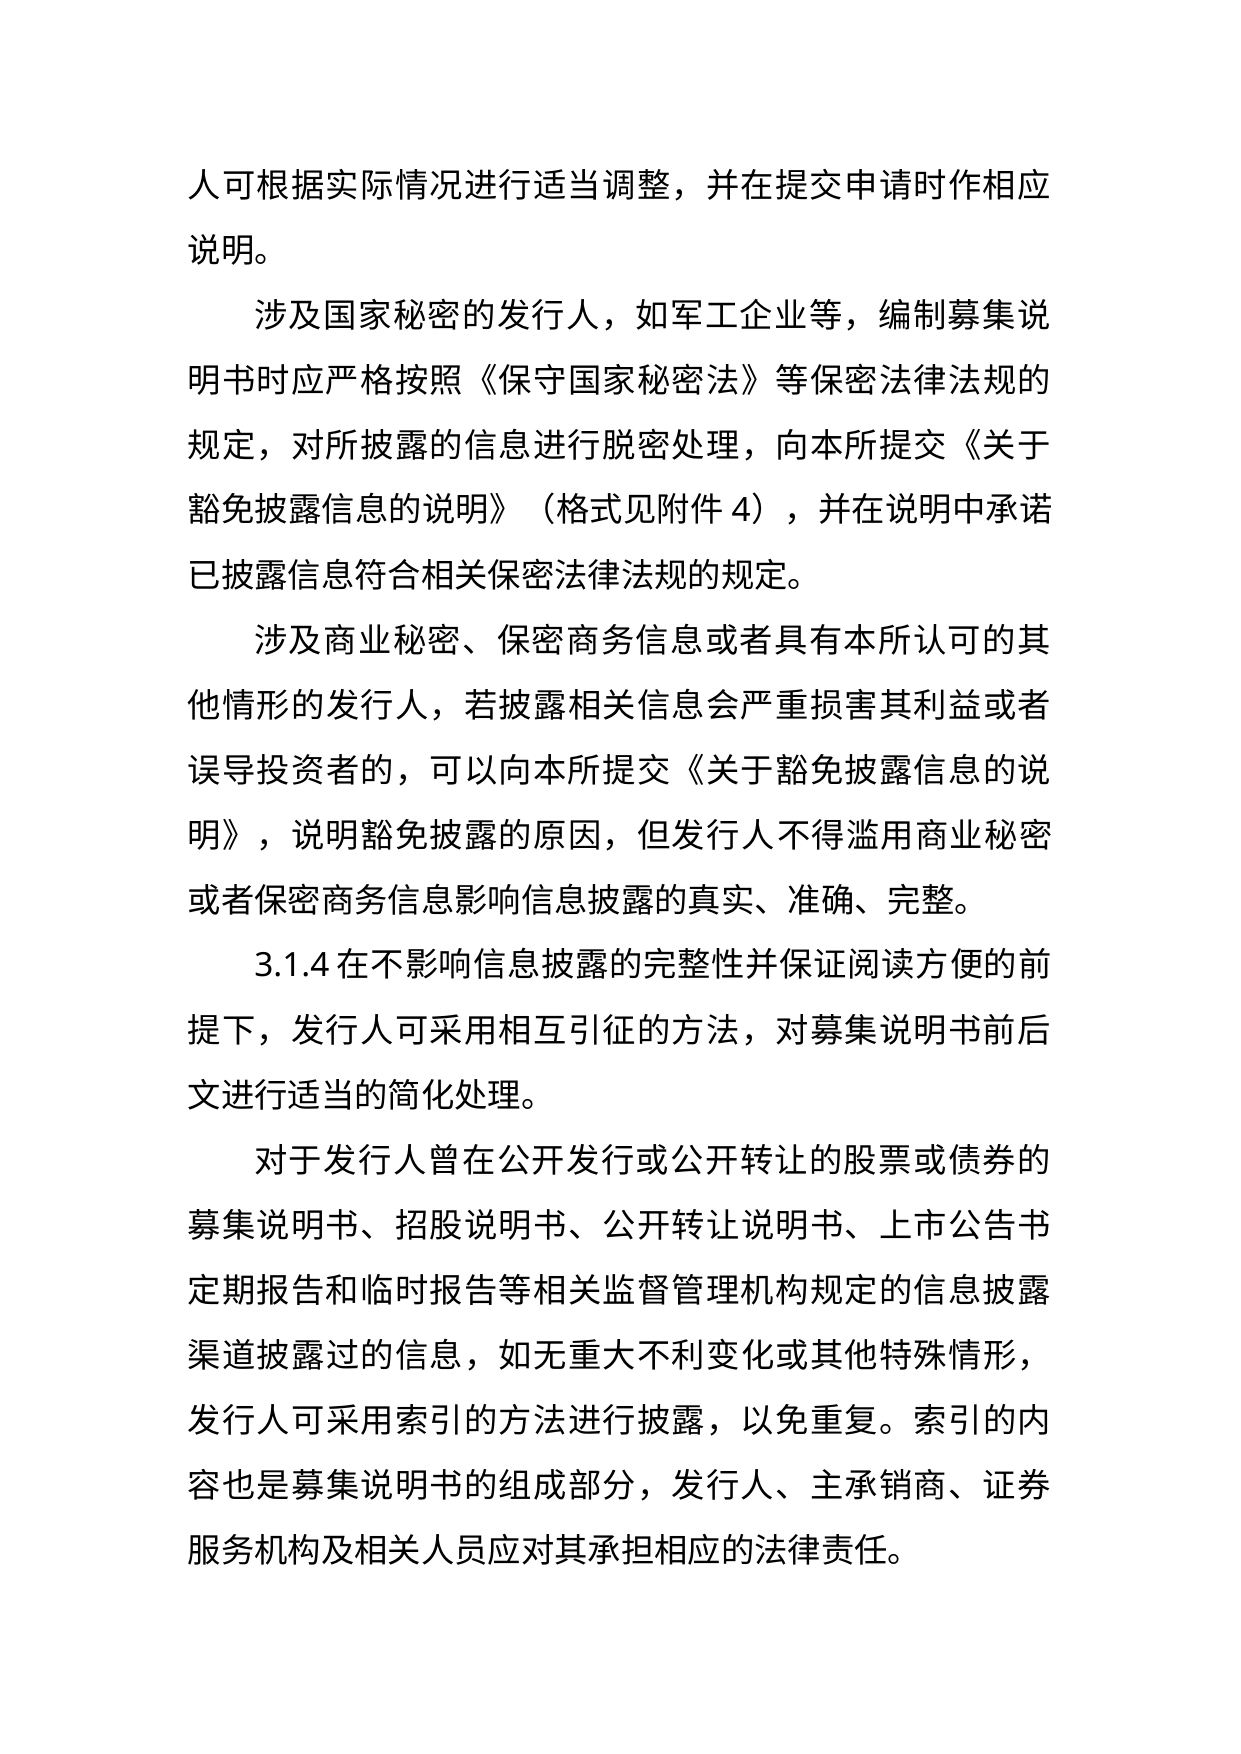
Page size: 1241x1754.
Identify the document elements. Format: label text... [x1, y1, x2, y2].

text 3.1.4在不影响信息披露的完整性并保证阅读方便的前提下，发行人可采用相互引征的方法，对募集说明书前后文进行适当的简化处理。 [187, 930, 1053, 1125]
text 涉及商业秘密、保密商务信息或者具有本所认可的其他情形的发行人，若披露相关信息会严重损害其利益或者误导投资者的，可以向本所提交《关于豁免披露信息的说明》，说明豁免披露的原因，但发行人不得滥用商业秘密或者保密商务信息影响信息披露的真实、准确、完整。 [187, 605, 1053, 930]
text 对于发行人曾在公开发行或公开转让的股票或债券的募集说明书、招股说明书、公开转让说明书、上市公告书、定期报告和临时报告等相关监督管理机构规定的信息披露渠道披露过的信息，如无重大不利变化或其他特殊情形，发行人可采用索引的方法进行披露，以免重复。索引的内容也是募集说明书的组成部分，发行人、主承销商、证券服务机构及相关人员应对其承担相应的法律责任。 [187, 1125, 1053, 1580]
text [187, 150, 1053, 280]
text 涉及国家秘密的发行人，如军工企业等，编制募集说明书时应严格按照《保守国家秘密法》等保密法律法规的规定，对所披露的信息进行脱密处理，向本所提交《关于豁免披露信息的说明》（格式见附件4），并在说明中承诺已披露信息符合相关保密法律法规的规定。 [187, 280, 1053, 605]
